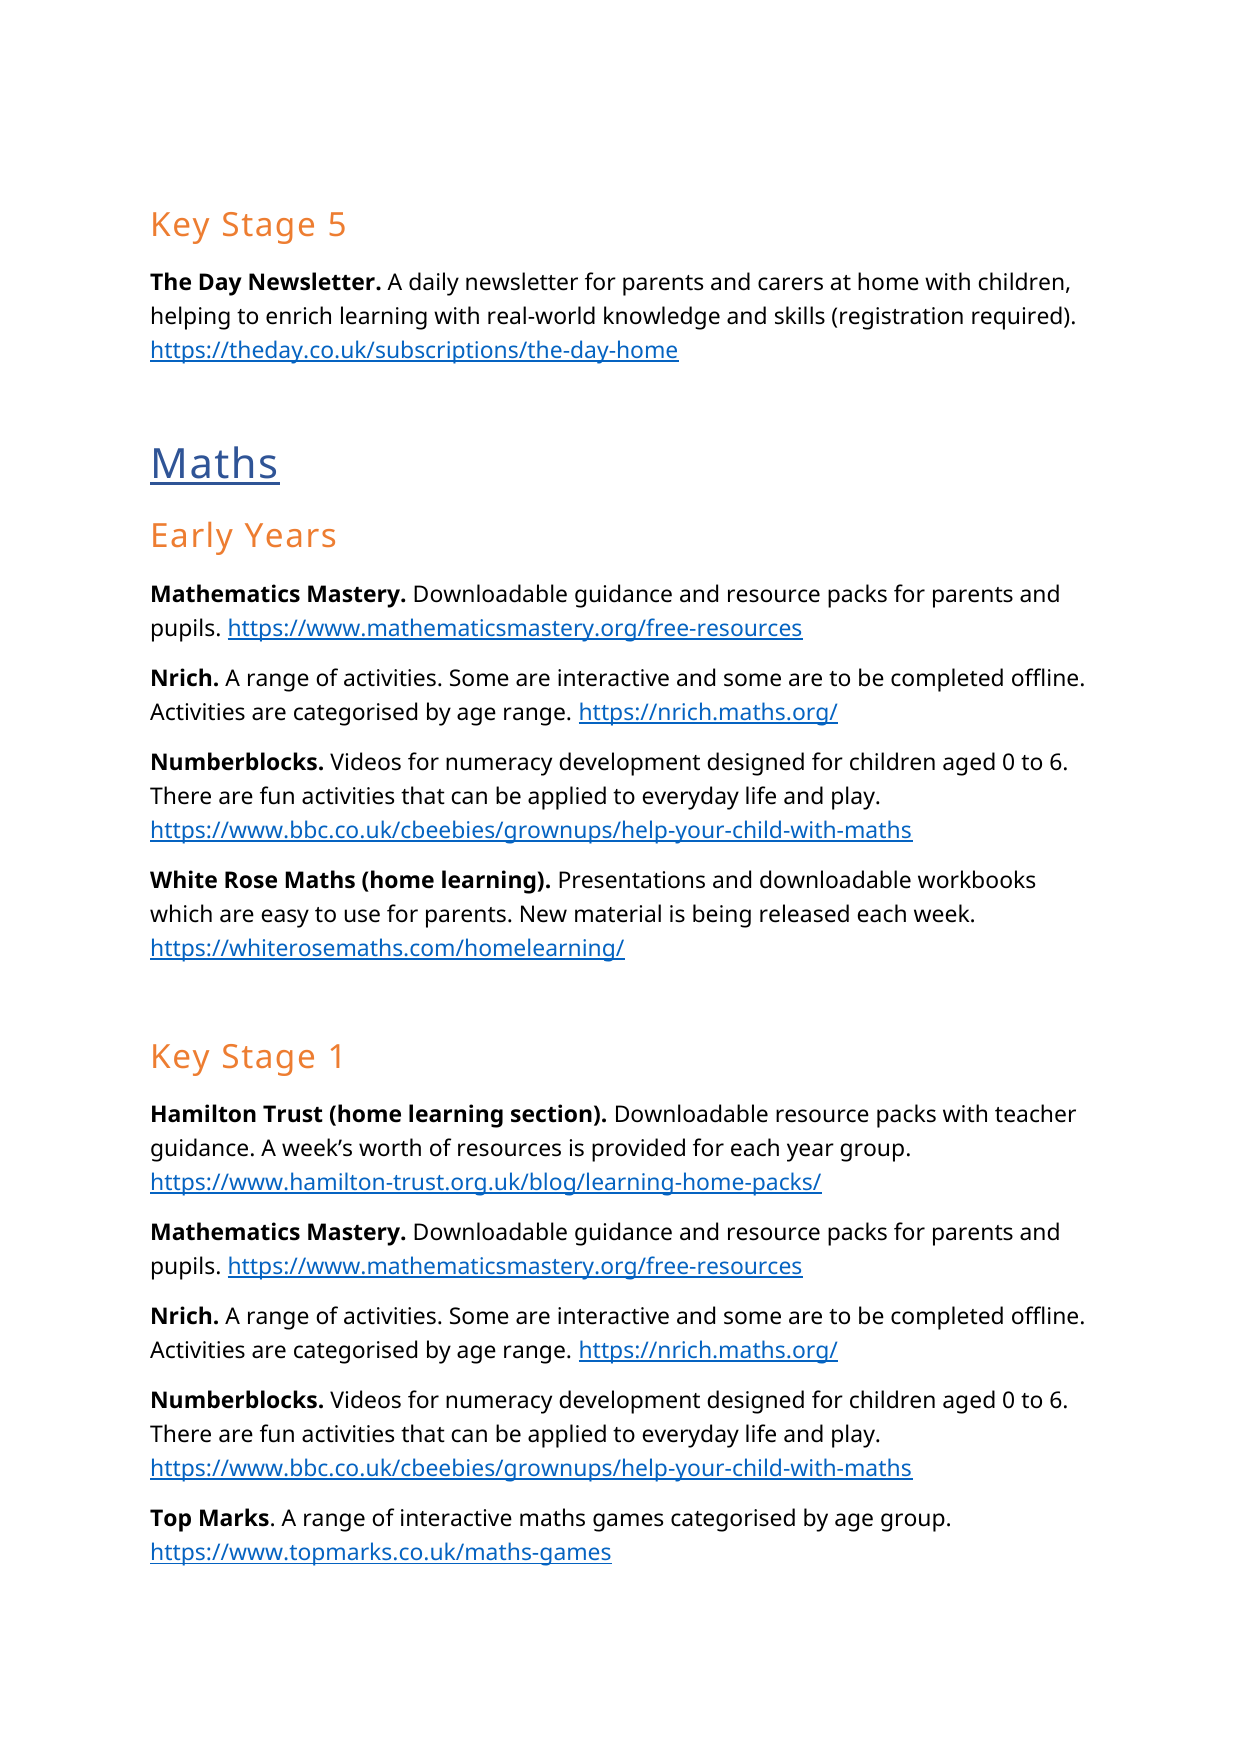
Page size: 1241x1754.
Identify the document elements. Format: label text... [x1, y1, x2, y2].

subtitle Key Stage 1 [150, 1032, 1090, 1078]
text Mathematics Mastery. Downloadable guidance and resource packs for parents and pupils. https://www.mathematicsmastery.org/free-resources [150, 578, 1090, 643]
text Top Marks. A range of interactive maths games categorised by age group. https://www.topmarks.co.uk/maths-games [150, 1502, 1090, 1567]
subtitle Maths [150, 434, 1090, 491]
text Hamilton Trust (home learning section). Downloadable resource packs with teacher guidance. A week’s worth of resources is provided for each year group. https://www.hamilton-trust.org.uk/blog/learning-home-packs/ [150, 1098, 1090, 1197]
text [150, 266, 1090, 365]
text Nrich. A range of activities. Some are interactive and some are to be completed offline. Activities are categorised by age range. https://nrich.maths.org/ [150, 1300, 1090, 1365]
text Nrich. A range of activities. Some are interactive and some are to be completed offline. Activities are categorised by age range. https://nrich.maths.org/ [150, 662, 1090, 727]
text Numberblocks. Videos for numeracy development designed for children aged 0 to 6. There are fun activities that can be applied to everyday life and play. https://www.bbc.co.uk/cbeebies/grownups/help-your-child-with-maths [150, 1384, 1090, 1483]
text Mathematics Mastery. Downloadable guidance and resource packs for parents and pupils. https://www.mathematicsmastery.org/free-resources [150, 1216, 1090, 1281]
subtitle Key Stage 5 [150, 200, 1090, 246]
text White Rose Maths (home learning). Presentations and downloadable workbooks which are easy to use for parents. New material is being released each week. https://whiterosemaths.com/homelearning/ [150, 864, 1090, 963]
text Numberblocks. Videos for numeracy development designed for children aged 0 to 6. There are fun activities that can be applied to everyday life and play. https://www.bbc.co.uk/cbeebies/grownups/help-your-child-with-maths [150, 746, 1090, 845]
subtitle Early Years [150, 512, 1090, 558]
